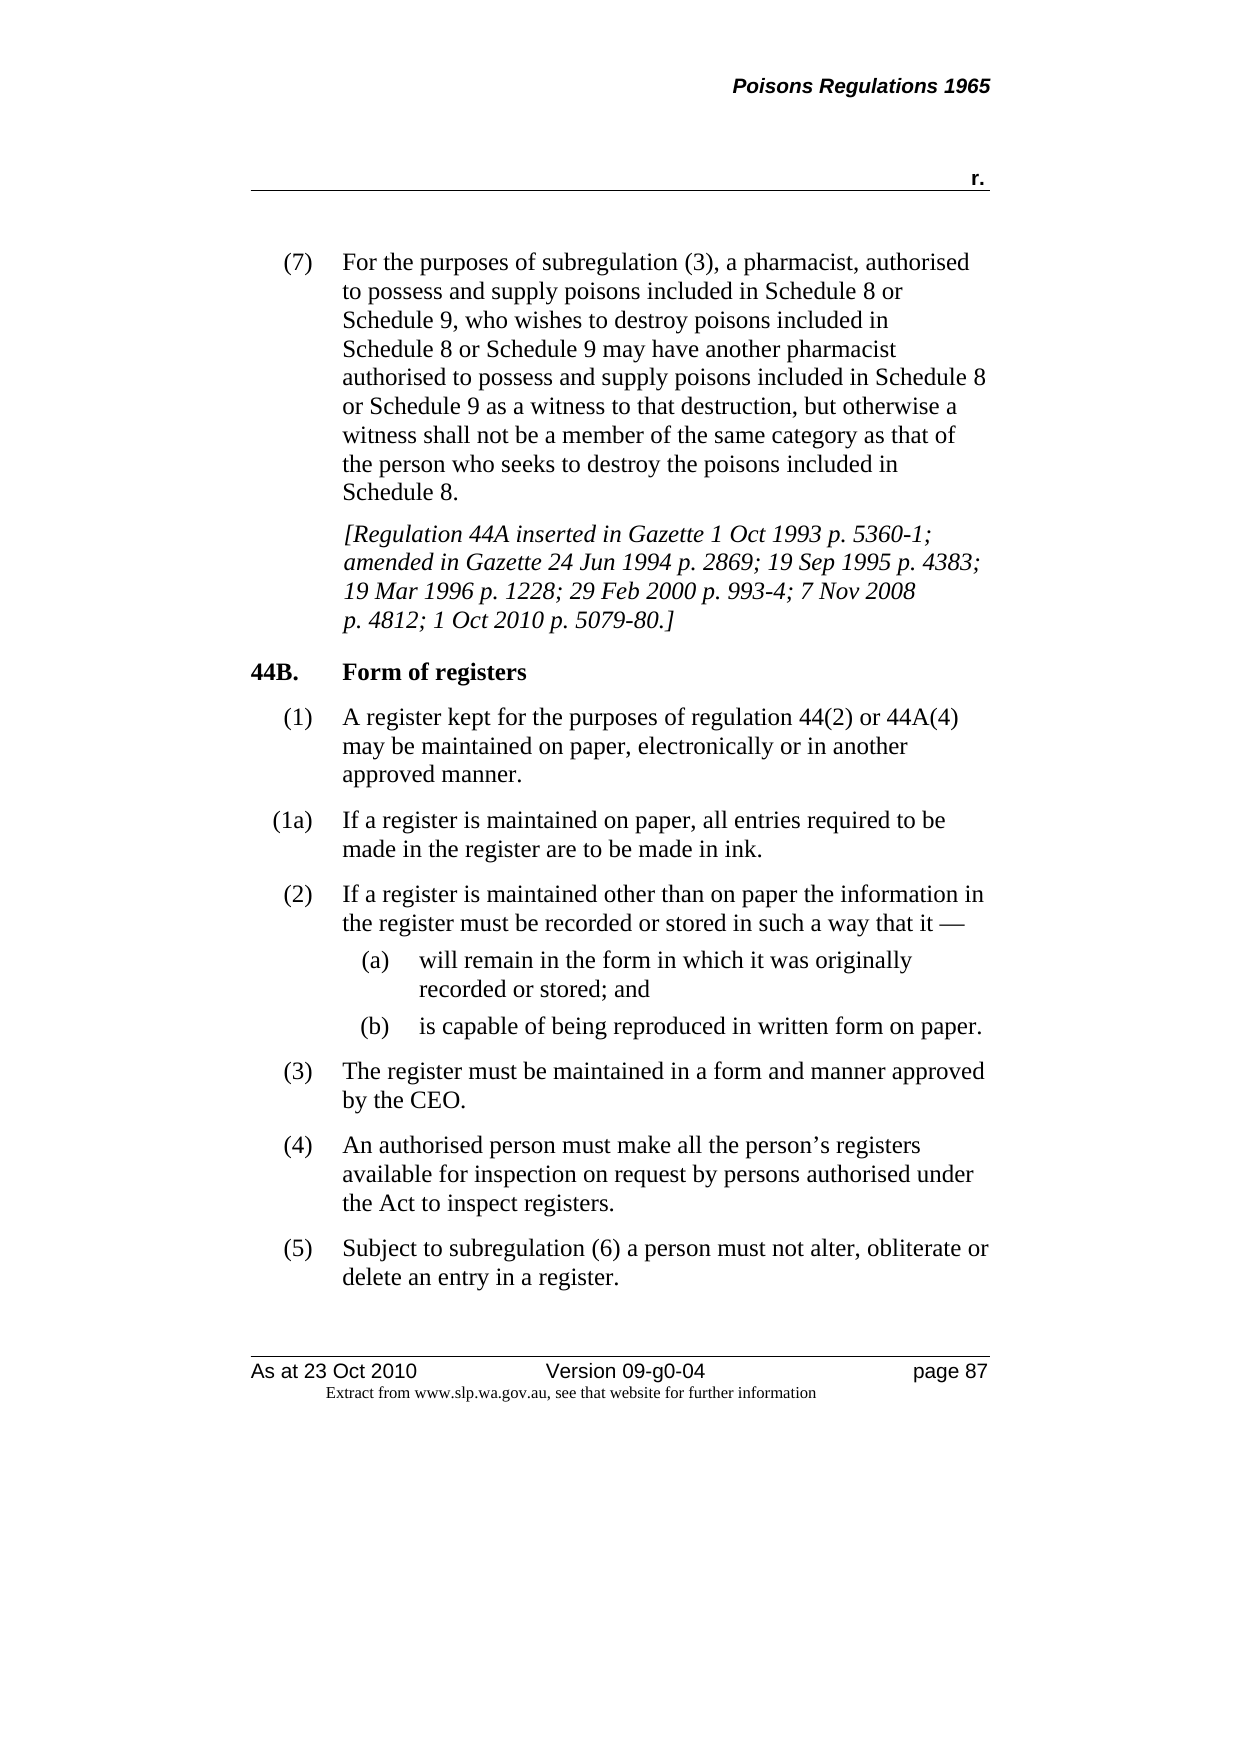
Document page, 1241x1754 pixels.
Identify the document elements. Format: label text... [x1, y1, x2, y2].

subtitle 44B. Form of registers [251, 657, 990, 685]
text (1a) If a register is maintained on paper, all entries required to be made in the register are to be made in ink. [251, 805, 990, 862]
text (a) will remain in the form in which it was originally recorded or stored; and [251, 945, 990, 1002]
text (b) is capable of being reproduced in written form on paper. [251, 1011, 990, 1039]
text (2) If a register is maintained other than on paper the information in the register must be recorded or stored in such a way that it — [251, 879, 990, 937]
text (3) The register must be maintained in a form and manner approved by the CEO. [251, 1056, 990, 1114]
text (7) For the purposes of subregulation (3), a pharmacist, authorised to possess and supply poisons included in Schedule 8 or Schedule 9, who wishes to destroy poisons included in Schedule 8 or Schedule 9 may have another pharmacist authorised to possess and supply poisons included in Schedule 8 or Schedule 9 as a witness to that destruction, but otherwise a witness shall not be a member of the same category as that of the person who seeks to destroy the poisons included in Schedule 8. [251, 247, 990, 506]
text (4) An authorised person must make all the person’s registers available for inspection on request by persons authorised under the Act to inspect registers. [251, 1130, 990, 1217]
text (5) Subject to subregulation (6) a person must not alter, obliterate or delete an entry in a register. [251, 1233, 990, 1291]
text (1) A register kept for the purposes of regulation 44(2) or 44A(4) may be maintained on paper, electronically or in another approved manner. [251, 702, 990, 788]
text [Regulation 44A inserted in Gazette 1 Oct 1993 p. 5360-1; amended in Gazette 24 Jun 1994 p. 2869; 19 Sep 1995 p. 4383; 19 Mar 1996 p. 1228; 29 Feb 2000 p. 993-4; 7 Nov 2008 p. 4812; 1 Oct 2010 p. 5079-80.] [251, 519, 990, 634]
